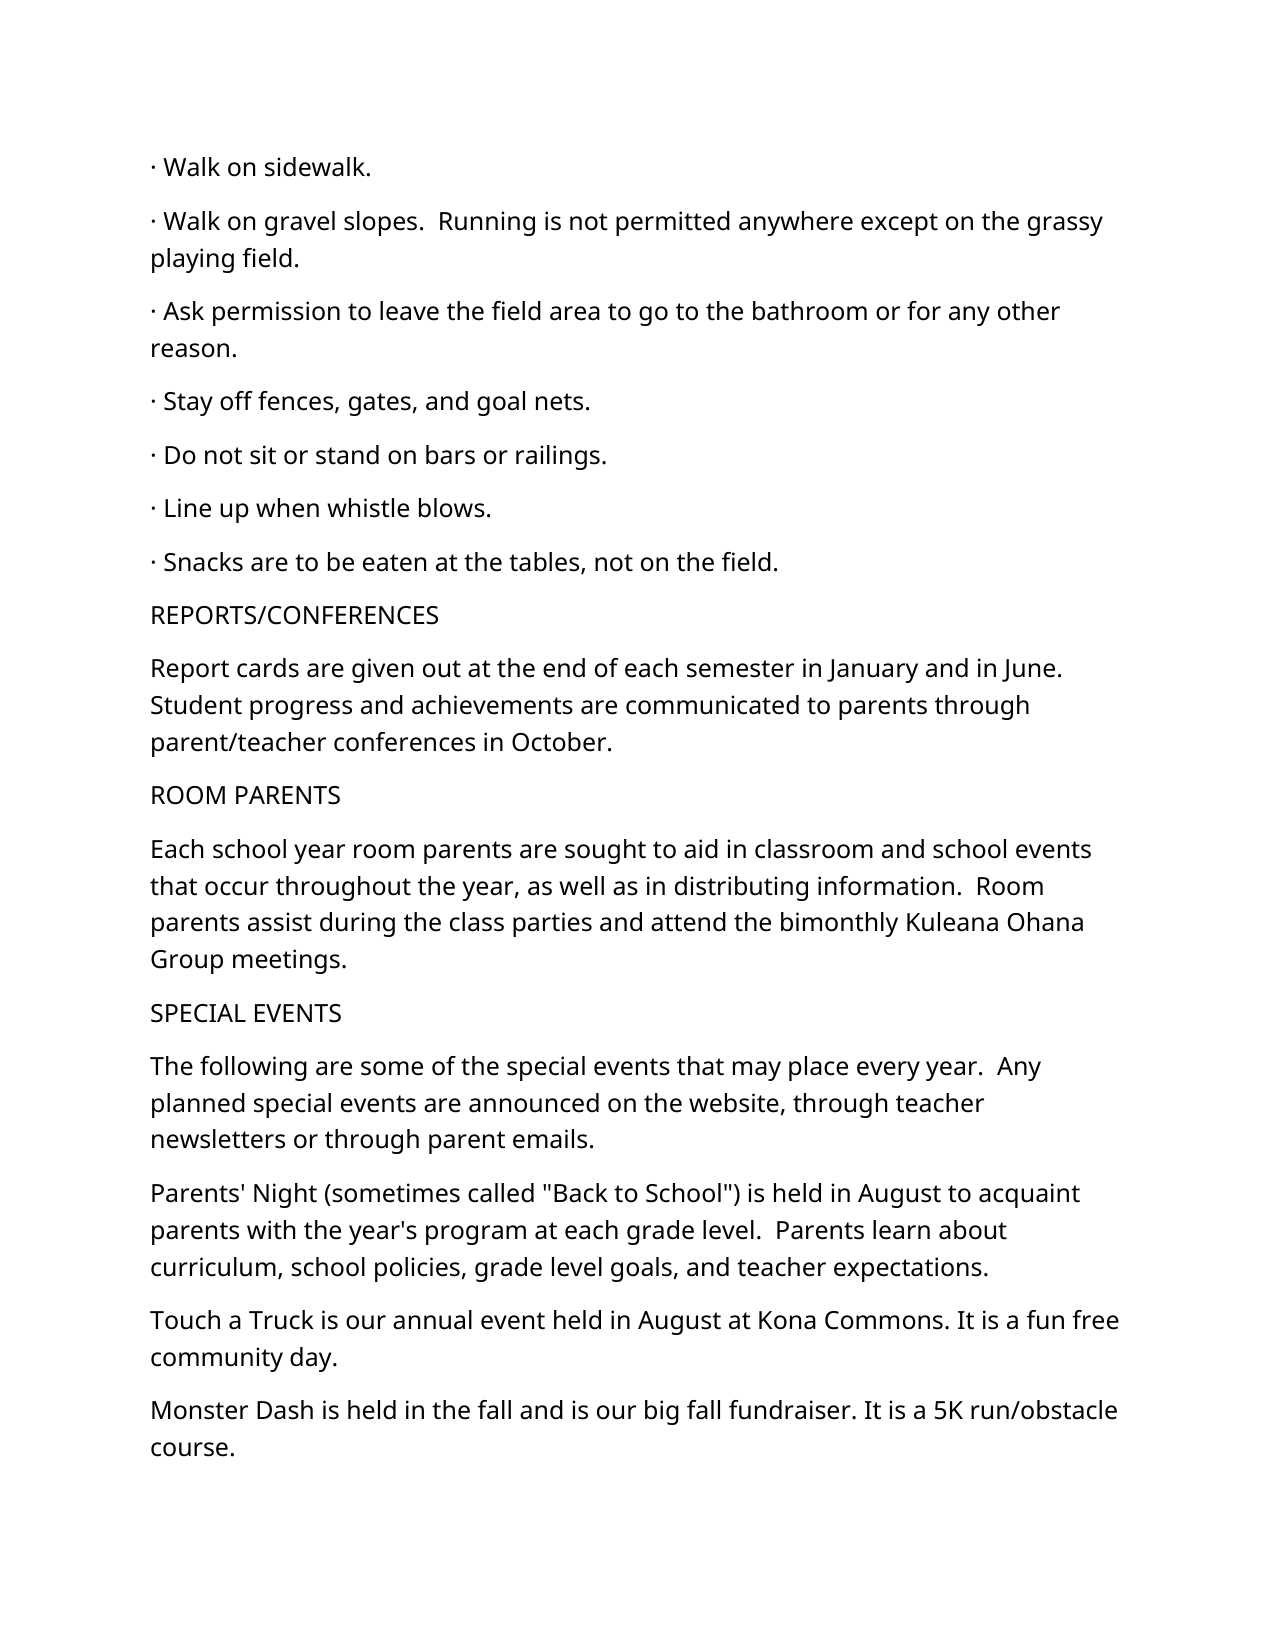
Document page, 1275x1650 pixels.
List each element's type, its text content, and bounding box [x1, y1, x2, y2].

text · Line up when whistle blows. [150, 491, 1125, 525]
text · Walk on sidewalk. [150, 150, 1125, 184]
text Parents' Night (sometimes called "Back to School") is held in August to acquaint parents with the year's program at each grade level. Parents learn about curriculum, school policies, grade level goals, and teacher expectations. [150, 1176, 1125, 1283]
text SPECIAL EVENTS [150, 995, 1125, 1029]
text REPORTS/CONFERENCES [150, 598, 1125, 632]
text The following are some of the special events that may place every year. Any planned special events are announced on the website, through teacher newsletters or through parent emails. [150, 1049, 1125, 1156]
text · Stay off fences, gates, and goal nets. [150, 384, 1125, 418]
text Report cards are given out at the end of each semester in January and in June. Student progress and achievements are communicated to parents through parent/teacher conferences in October. [150, 651, 1125, 759]
text · Walk on gravel slopes. Running is not permitted anywhere except on the grassy playing field. [150, 203, 1125, 274]
text Monster Dash is held in the fall and is our big fall fundraiser. It is a 5K run/obstacle course. [150, 1393, 1125, 1464]
text ROOM PARENTS [150, 778, 1125, 812]
text Touch a Truck is our annual event held in August at Kona Commons. It is a fun free community day. [150, 1303, 1125, 1373]
text · Ask permission to leave the field area to go to the bathroom or for any other reason. [150, 294, 1125, 364]
text Each school year room parents are sought to aid in classroom and school events that occur throughout the year, as well as in distributing information. Room parents assist during the class parties and attend the bimonthly Kuleana Ohana Group meetings. [150, 831, 1125, 976]
text · Do not sit or stand on bars or railings. [150, 437, 1125, 471]
text · Snacks are to be eaten at the tables, not on the field. [150, 544, 1125, 578]
